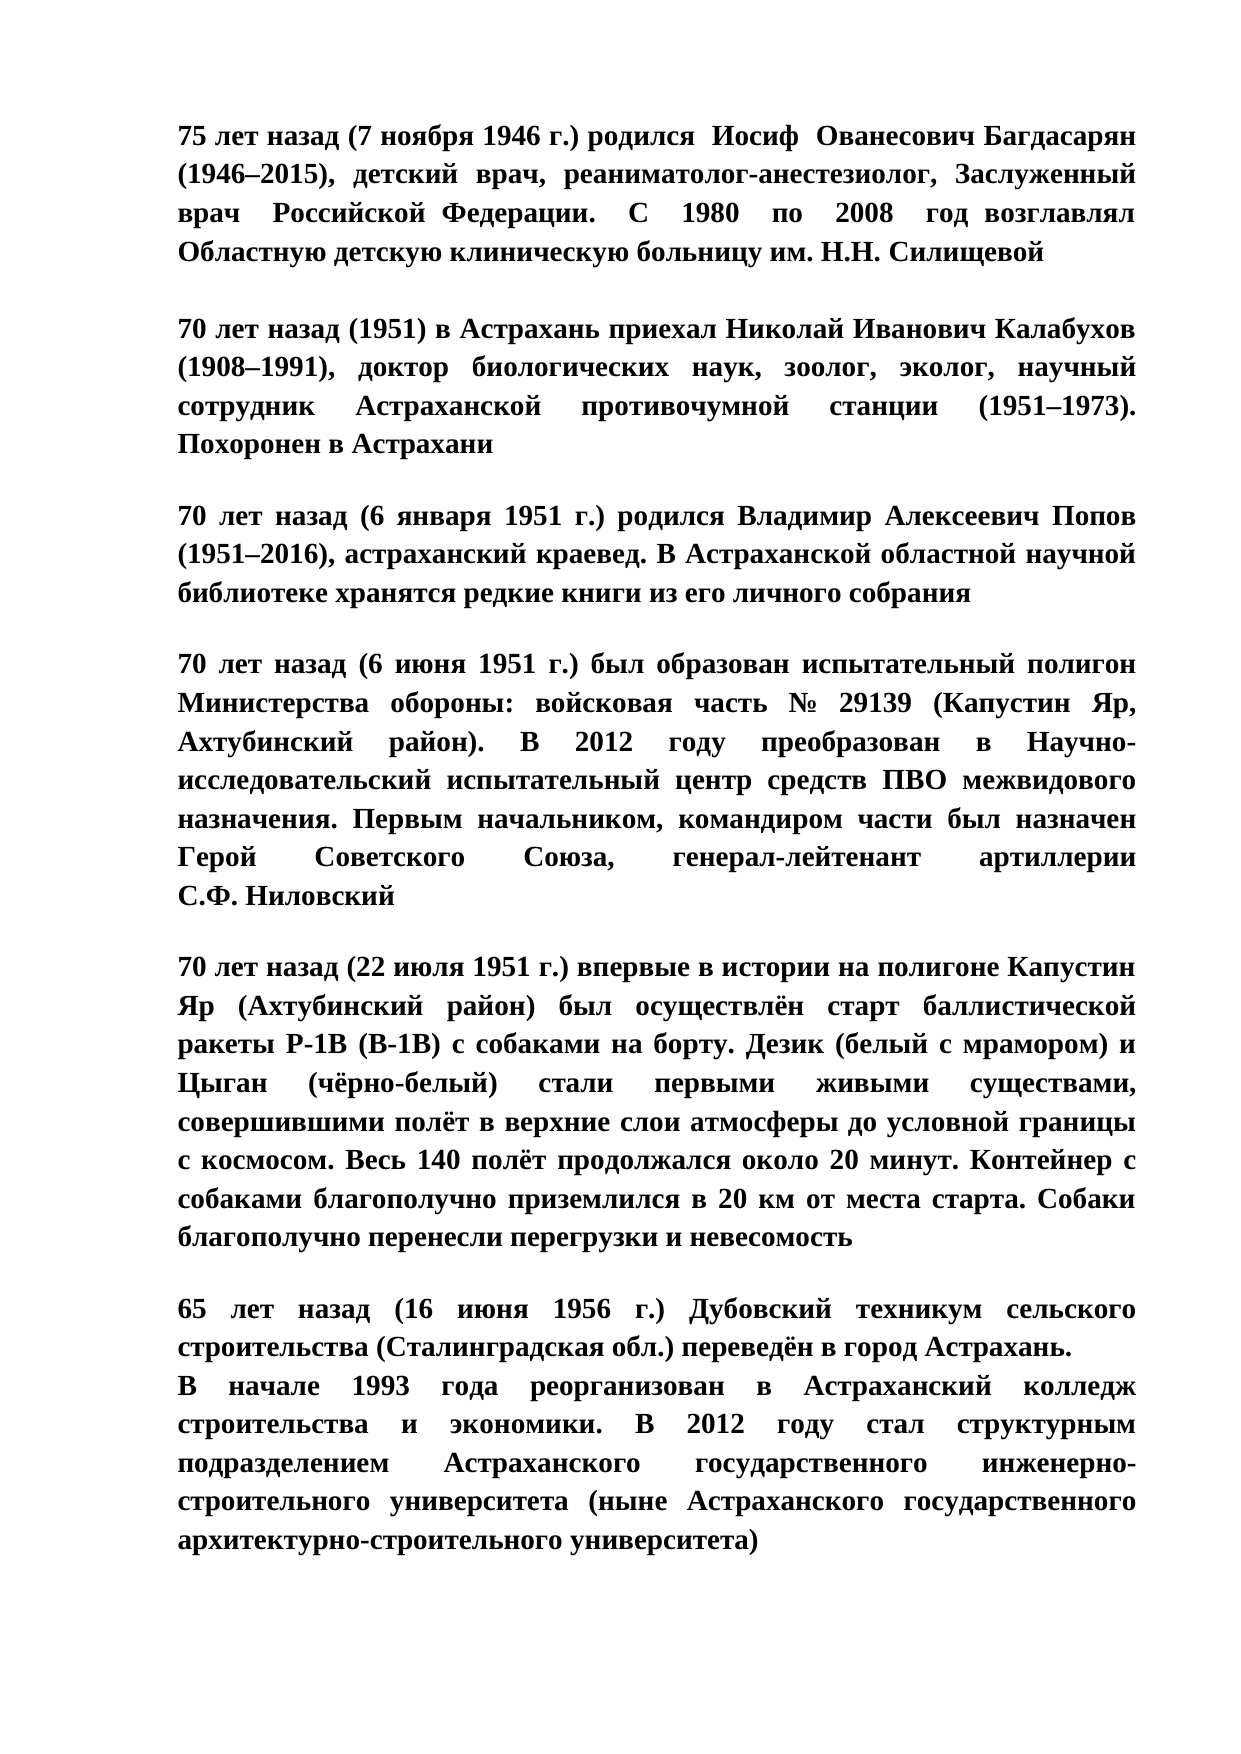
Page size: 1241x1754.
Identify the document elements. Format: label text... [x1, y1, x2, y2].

text 70 лет назад (1951) в Астрахань приехал Николай Иванович Калабухов (1908–1991), доктор биологических наук, зоолог, эколог, научный сотрудник Астраханской противочумной станции (1951–1973). Похоронен в Астрахани [177, 311, 1137, 460]
text 70 лет назад (6 июня 1951 г.) был образован испытательный полигон Министерства обороны: войсковая часть № 29139 (Капустин Яр, Ахтубинский район). В 2012 году преобразован в Научно-исследовательский испытательный центр средств ПВО межвидового назначения. Первым начальником, командиром части был назначен Герой Советского Союза, генерал-лейтенант артиллерии С.Ф. Ниловский [177, 647, 1137, 911]
text В начале 1993 года реорганизован в Астраханский колледж строительства и экономики. В 2012 году стал структурным подразделением Астраханского государственного инженерно-строительного университета (ныне Астраханского государственного архитектурно-строительного университета) [177, 1368, 1137, 1556]
text 75 лет назад (7 ноября 1946 г.) родился Иосиф Ованесович Багдасарян (1946–2015), детский врач, реаниматолог-анестезиолог, Заслуженный врач Российской Федерации. С 1980 по 2008 год возглавлял Областную детскую клиническую больницу им. Н.Н. Силищевой [177, 118, 1137, 267]
text 65 лет назад (16 июня 1956 г.) Дубовский техникум сельского строительства (Сталинградская обл.) переведён в город Астрахань. [177, 1291, 1137, 1363]
text 70 лет назад (6 января 1951 г.) родился Владимир Алексеевич Попов (1951–2016), астраханский краевед. В Астраханской областной научной библиотеке хранятся редкие книги из его личного собрания [177, 498, 1137, 609]
text 70 лет назад (22 июля 1951 г.) впервые в истории на полигоне Капустин Яр (Ахтубинский район) был осуществлён старт баллистической ракеты Р-1В (В-1В) с собаками на борту. Дезик (белый с мрамором) и Цыган (чёрно-белый) стали первыми живыми существами, совершившими полёт в верхние слои атмосферы до условной границы с космосом. Весь 140 полёт продолжался около 20 минут. Контейнер с собаками благополучно приземлился в 20 км от места старта. Собаки благополучно перенесли перегрузки и невесомость [177, 949, 1137, 1253]
